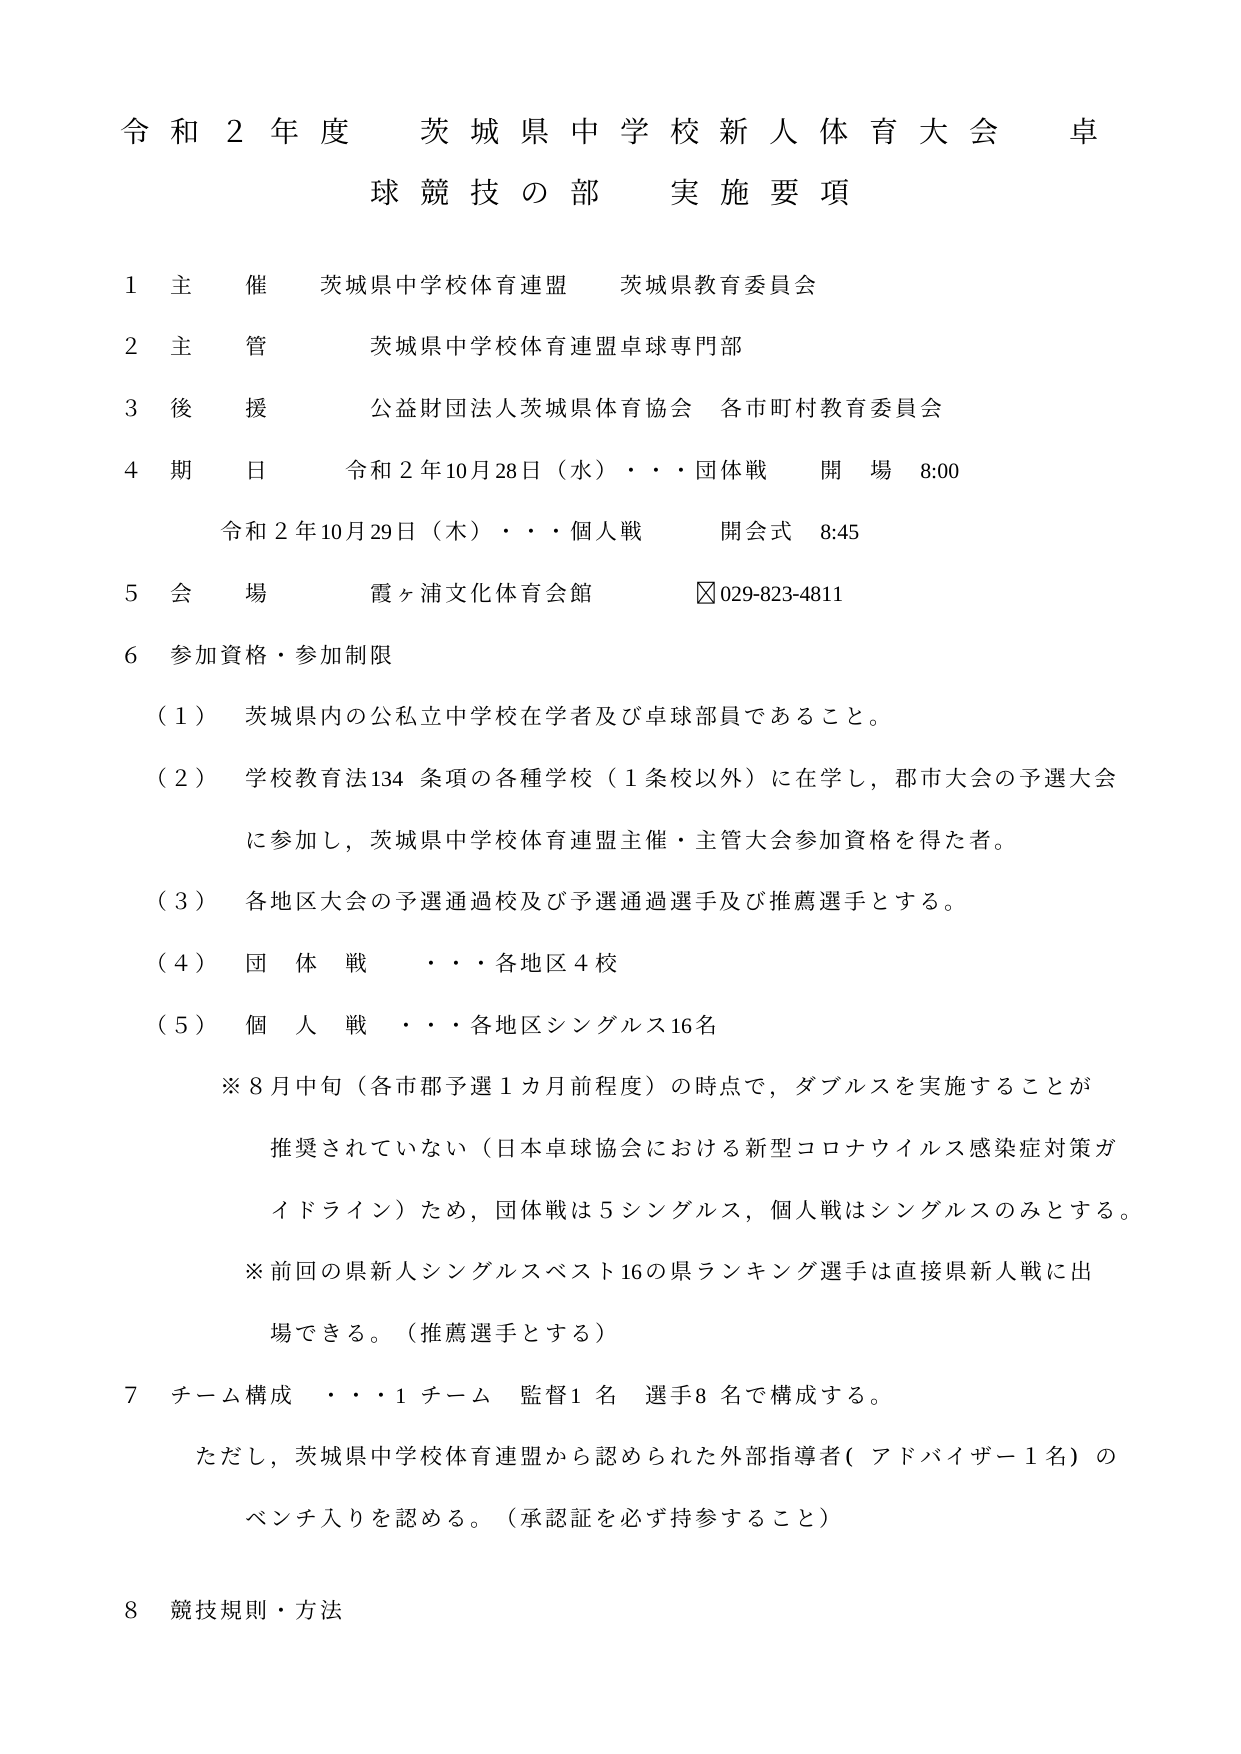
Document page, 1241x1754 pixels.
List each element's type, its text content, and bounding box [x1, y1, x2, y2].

text ただし，茨城県中学校体育連盟から認められた外部指導者(アドバイザー１名)のベンチ入りを認める。（承認証を必ず持参すること） [120, 1424, 1120, 1548]
text ５ 会 場 霞ヶ浦文化体育会館 029-823-4811 [120, 561, 1120, 623]
text 場できる。（推薦選手とする） [120, 1301, 1120, 1363]
text ８ 競技規則・方法 [120, 1579, 1120, 1640]
text ４ 期 日 令和２年10月28日（水）・・・団体戦 開 場 8:00 [120, 438, 1120, 499]
text ６ 参加資格・参加制限 [120, 623, 1120, 684]
text 令和２年度 茨城県中学校新人体育大会 卓球競技の部 実施要項 [120, 99, 1120, 222]
text ７ チーム構成 ・・・1チーム 監督1名 選手8名で構成する。 [120, 1363, 1120, 1424]
text 令和２年10月29日（木）・・・個人戦 開会式 8:45 [120, 499, 1120, 561]
text ２ 主 管 茨城県中学校体育連盟卓球専門部 [120, 314, 1120, 376]
text （３） 各地区大会の予選通過校及び予選通過選手及び推薦選手とする。 [120, 869, 1120, 931]
text ３ 後 援 公益財団法人茨城県体育協会 各市町村教育委員会 [120, 376, 1120, 438]
text （４） 団 体 戦 ・・・各地区４校 [120, 931, 1120, 993]
text ※８月中旬（各市郡予選１カ月前程度）の時点で，ダブルスを実施することが [120, 1054, 1120, 1116]
text （５） 個 人 戦 ・・・各地区シングルス16名 [120, 993, 1120, 1054]
text （１） 茨城県内の公私立中学校在学者及び卓球部員であること。 [120, 684, 1120, 746]
text （２） 学校教育法134条項の各種学校（１条校以外）に在学し，郡市大会の予選大会 [120, 746, 1120, 808]
text １ 主 催 茨城県中学校体育連盟 茨城県教育委員会 [120, 253, 1120, 314]
text イドライン）ため，団体戦は５シングルス，個人戦はシングルスのみとする。 [120, 1178, 1120, 1239]
text 推奨されていない（日本卓球協会における新型コロナウイルス感染症対策ガ [120, 1116, 1120, 1178]
text ※前回の県新人シングルスベスト16の県ランキング選手は直接県新人戦に出 [120, 1239, 1120, 1301]
text に参加し，茨城県中学校体育連盟主催・主管大会参加資格を得た者。 [120, 808, 1120, 869]
